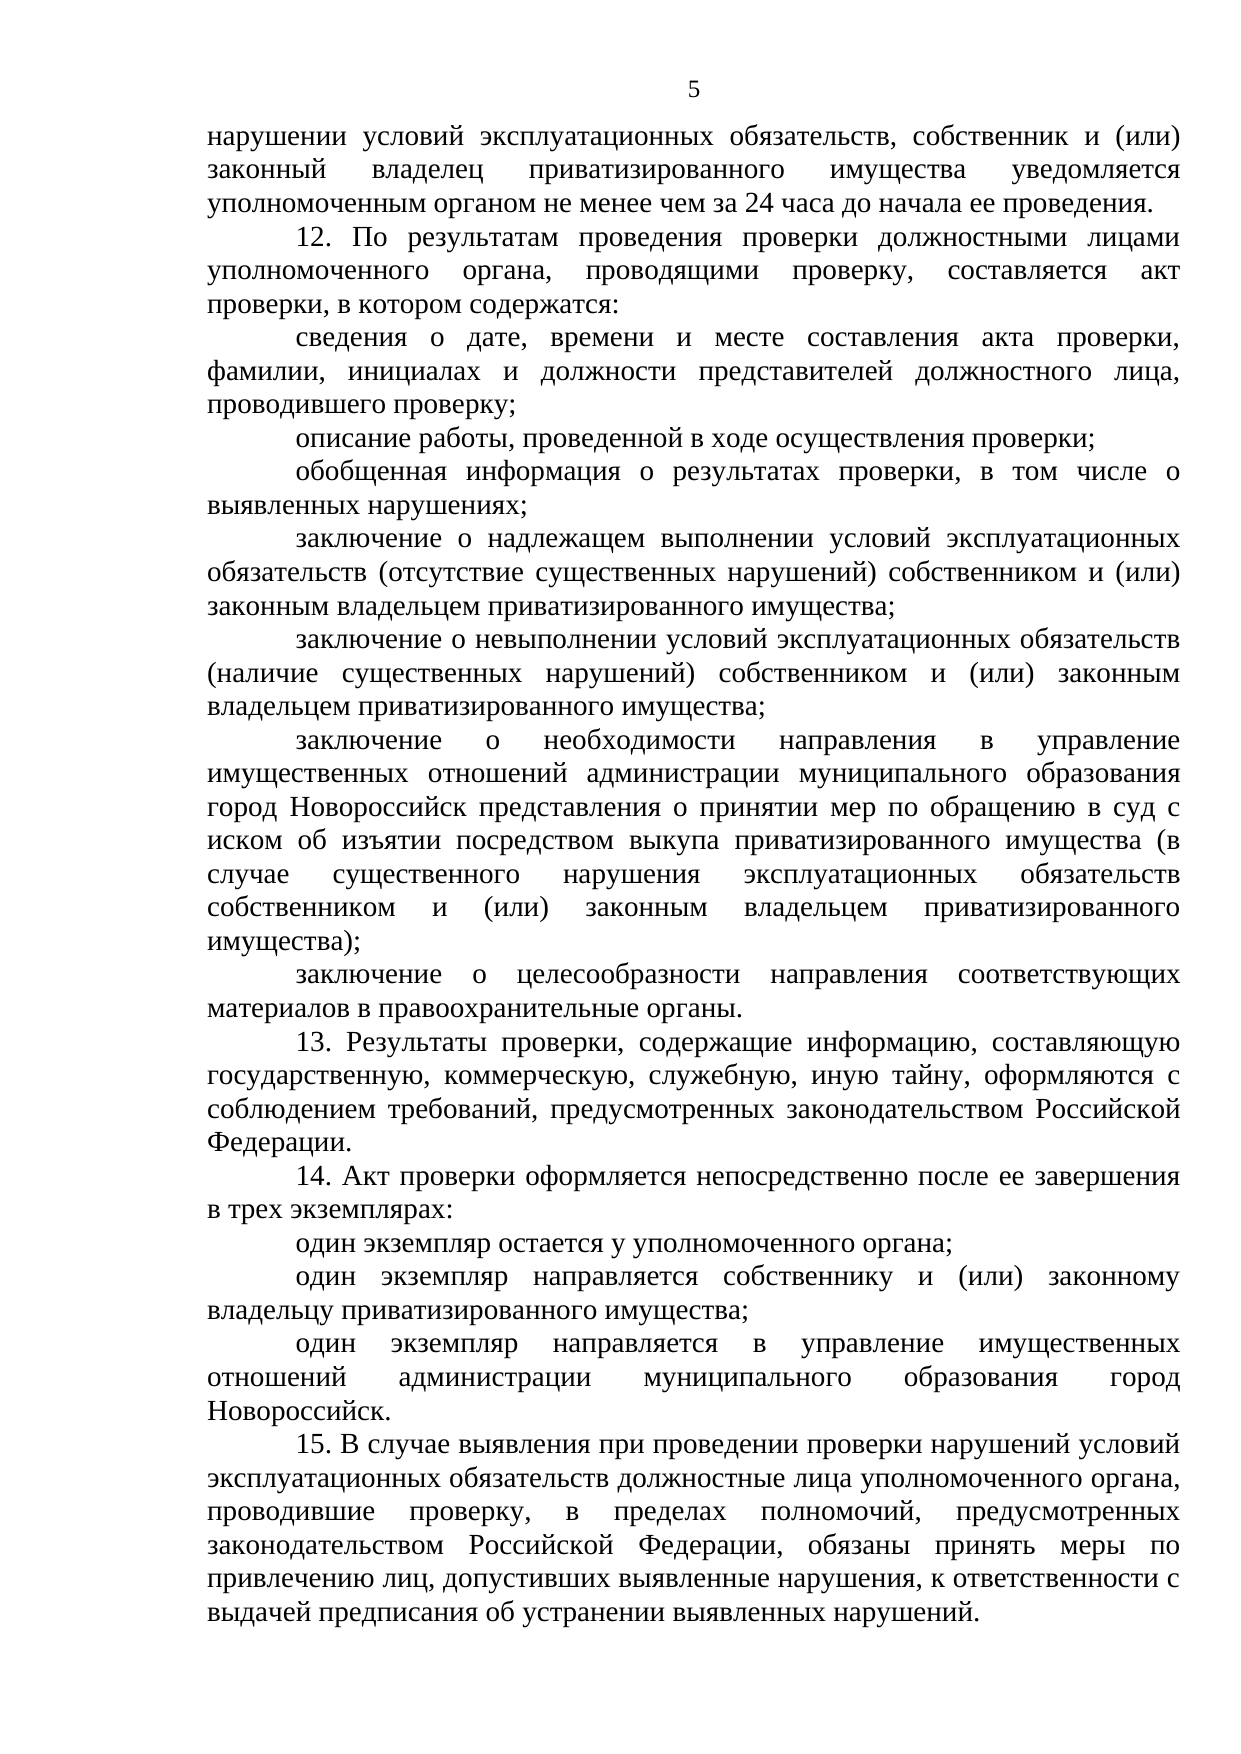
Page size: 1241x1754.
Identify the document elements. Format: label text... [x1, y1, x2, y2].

text заключение о надлежащем выполнении условий эксплуатационных обязательств (отсутствие существенных нарушений) собственником и (или) законным владельцем приватизированного имущества; [207, 521, 1181, 621]
text описание работы, проведенной в ходе осуществления проверки; [207, 420, 1181, 453]
text 15. В случае выявления при проведении проверки нарушений условий эксплуатационных обязательств должностные лица уполномоченного органа, проводившие проверку, в пределах полномочий, предусмотренных законодательством Российской Федерации, обязаны принять меры по привлечению лиц, допустивших выявленные нарушения, к ответственности с выдачей предписания об устранении выявленных нарушений. [207, 1426, 1181, 1627]
text заключение о целесообразности направления соответствующих материалов в правоохранительные органы. [207, 957, 1181, 1024]
text обобщенная информация о результатах проверки, в том числе о выявленных нарушениях; [207, 453, 1181, 521]
text заключение о необходимости направления в управление имущественных отношений администрации муниципального образования город Новороссийск представления о принятии мер по обращению в суд с иском об изъятии посредством выкупа приватизированного имущества (в случае существенного нарушения эксплуатационных обязательств собственником и (или) законным владельцем приватизированного имущества); [207, 722, 1181, 957]
text 12. По результатам проведения проверки должностными лицами уполномоченного органа, проводящими проверку, составляется акт проверки, в котором содержатся: [207, 219, 1181, 319]
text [207, 118, 1181, 219]
text один экземпляр остается у уполномоченного органа; [207, 1225, 1181, 1258]
text 14. Акт проверки оформляется непосредственно после ее завершения в трех экземплярах: [207, 1158, 1181, 1225]
text один экземпляр направляется в управление имущественных отношений администрации муниципального образования город Новороссийск. [207, 1326, 1181, 1426]
text 13. Результаты проверки, содержащие информацию, составляющую государственную, коммерческую, служебную, иную тайну, оформляются с соблюдением требований, предусмотренных законодательством Российской Федерации. [207, 1024, 1181, 1158]
text заключение о невыполнении условий эксплуатационных обязательств (наличие существенных нарушений) собственником и (или) законным владельцем приватизированного имущества; [207, 621, 1181, 722]
text один экземпляр направляется собственнику и (или) законному владельцу приватизированного имущества; [207, 1258, 1181, 1326]
text сведения о дате, времени и месте составления акта проверки, фамилии, инициалах и должности представителей должностного лица, проводившего проверку; [207, 319, 1181, 420]
